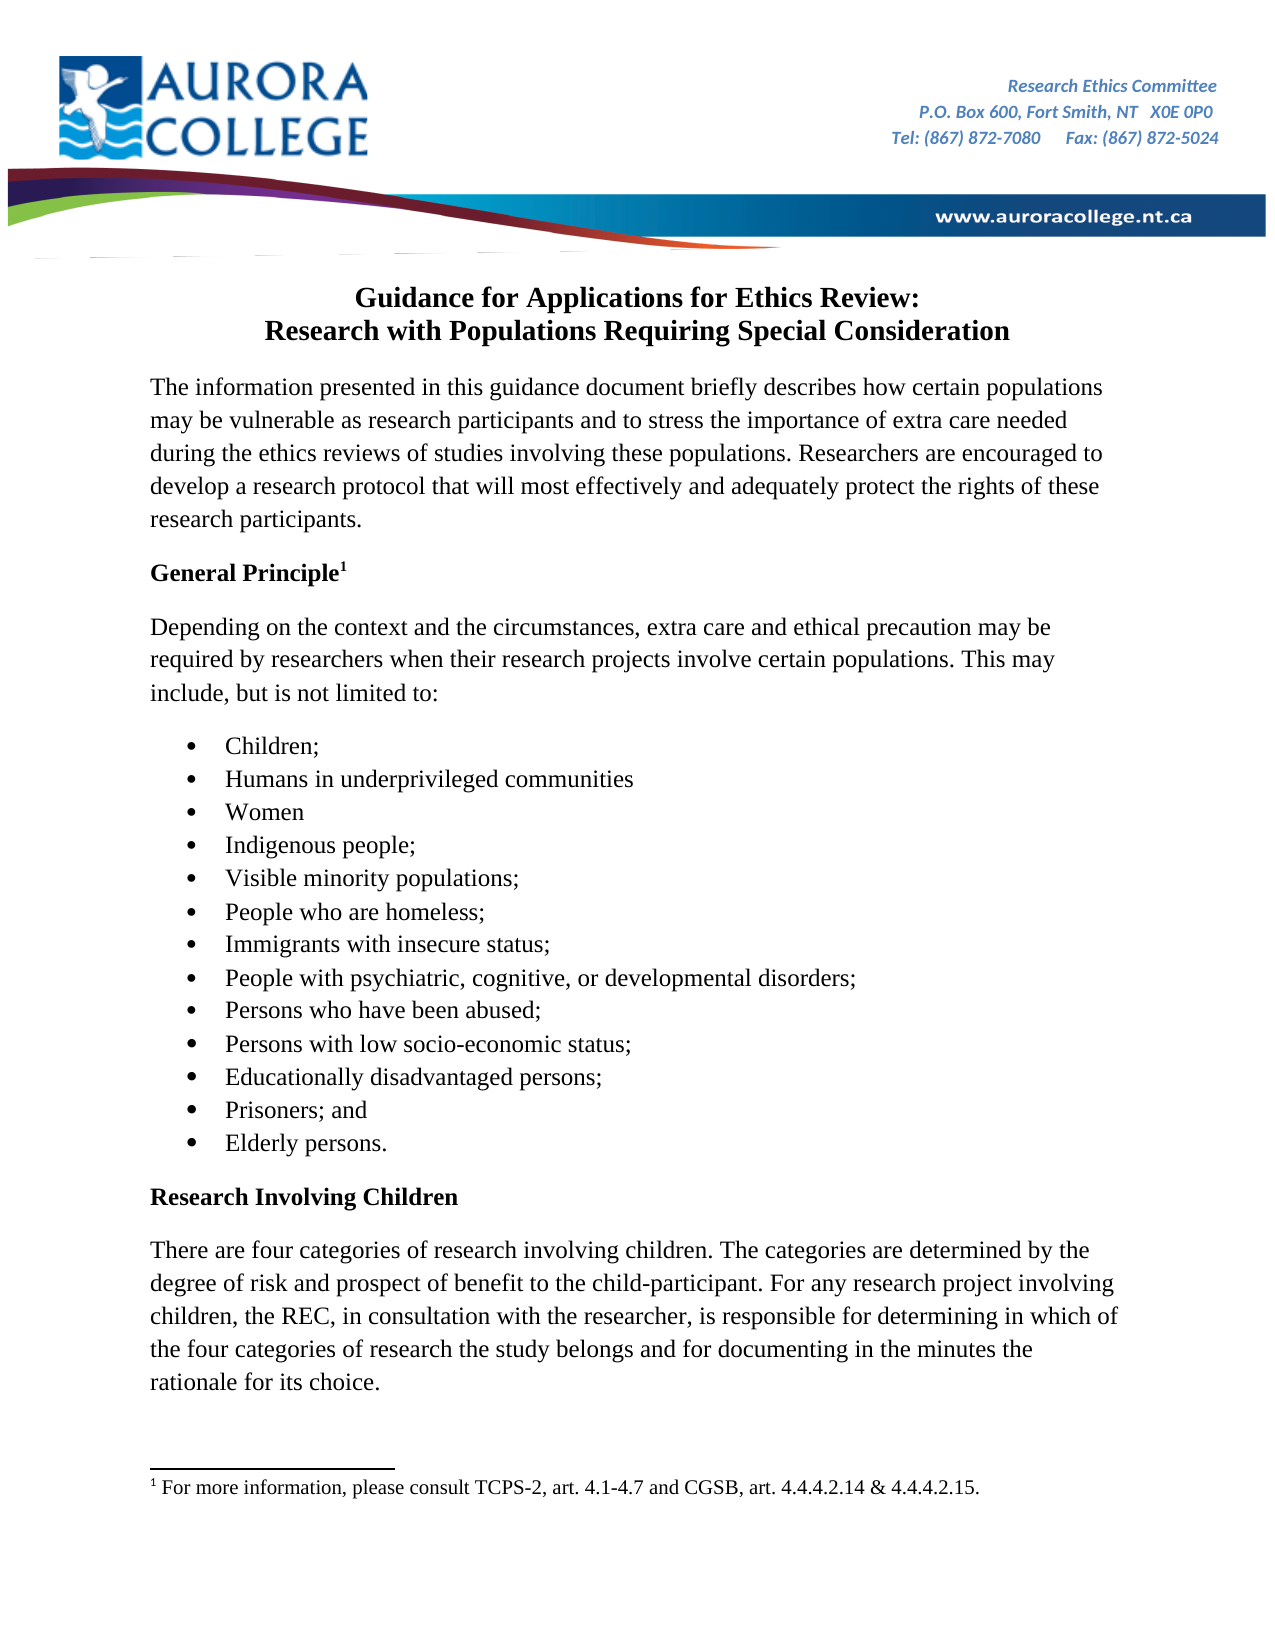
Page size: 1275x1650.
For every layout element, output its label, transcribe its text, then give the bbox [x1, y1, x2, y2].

list Women [187, 797, 1125, 826]
list Humans in underprivileged communities [187, 764, 1125, 793]
picture [7, 162, 1266, 268]
list Elderly persons. [187, 1128, 1125, 1156]
list Visible minority populations; [187, 863, 1125, 892]
list People who are homeless; [187, 897, 1125, 925]
subtitle Guidance for Applications for Ethics Review: [150, 268, 1125, 313]
text General Principle [150, 558, 1125, 586]
list Persons who have been abused; [187, 996, 1125, 1024]
list People with psychiatric, cognitive, or developmental disorders; [187, 963, 1125, 991]
list Prisoners; and [187, 1095, 1125, 1123]
list Children; [187, 731, 1125, 760]
text Depending on the context and the circumstances, extra care and ethical precaution may be required by researchers when their research projects involve certain populations. This may include, but is not limited to: [150, 612, 1125, 706]
list Educationally disadvantaged persons; [187, 1062, 1125, 1090]
picture [89, 155, 110, 160]
text There are four categories of research involving children. The categories are determined by the degree of risk and prospect of benefit to the child-participant. For any research project involving children, the REC, in consultation with the researcher, is responsible for determining in which of the four categories of research the study belongs and for documenting in the minutes the rationale for its choice. [150, 1235, 1125, 1396]
text Research Involving Children [150, 1182, 1125, 1210]
subtitle Research with Populations Requiring Special Consideration [150, 313, 1125, 347]
picture [57, 56, 368, 160]
list Immigrants with insecure status; [187, 929, 1125, 958]
list Indigenous people; [187, 831, 1125, 859]
list Persons with low socio-economic status; [187, 1029, 1125, 1057]
text The information presented in this guidance document briefly describes how certain populations may be vulnerable as research participants and to stress the importance of extra care needed during the ethics reviews of studies involving these populations. Researchers are encouraged to develop a research protocol that will most effectively and adequately protect the rights of these research participants. [150, 372, 1125, 533]
